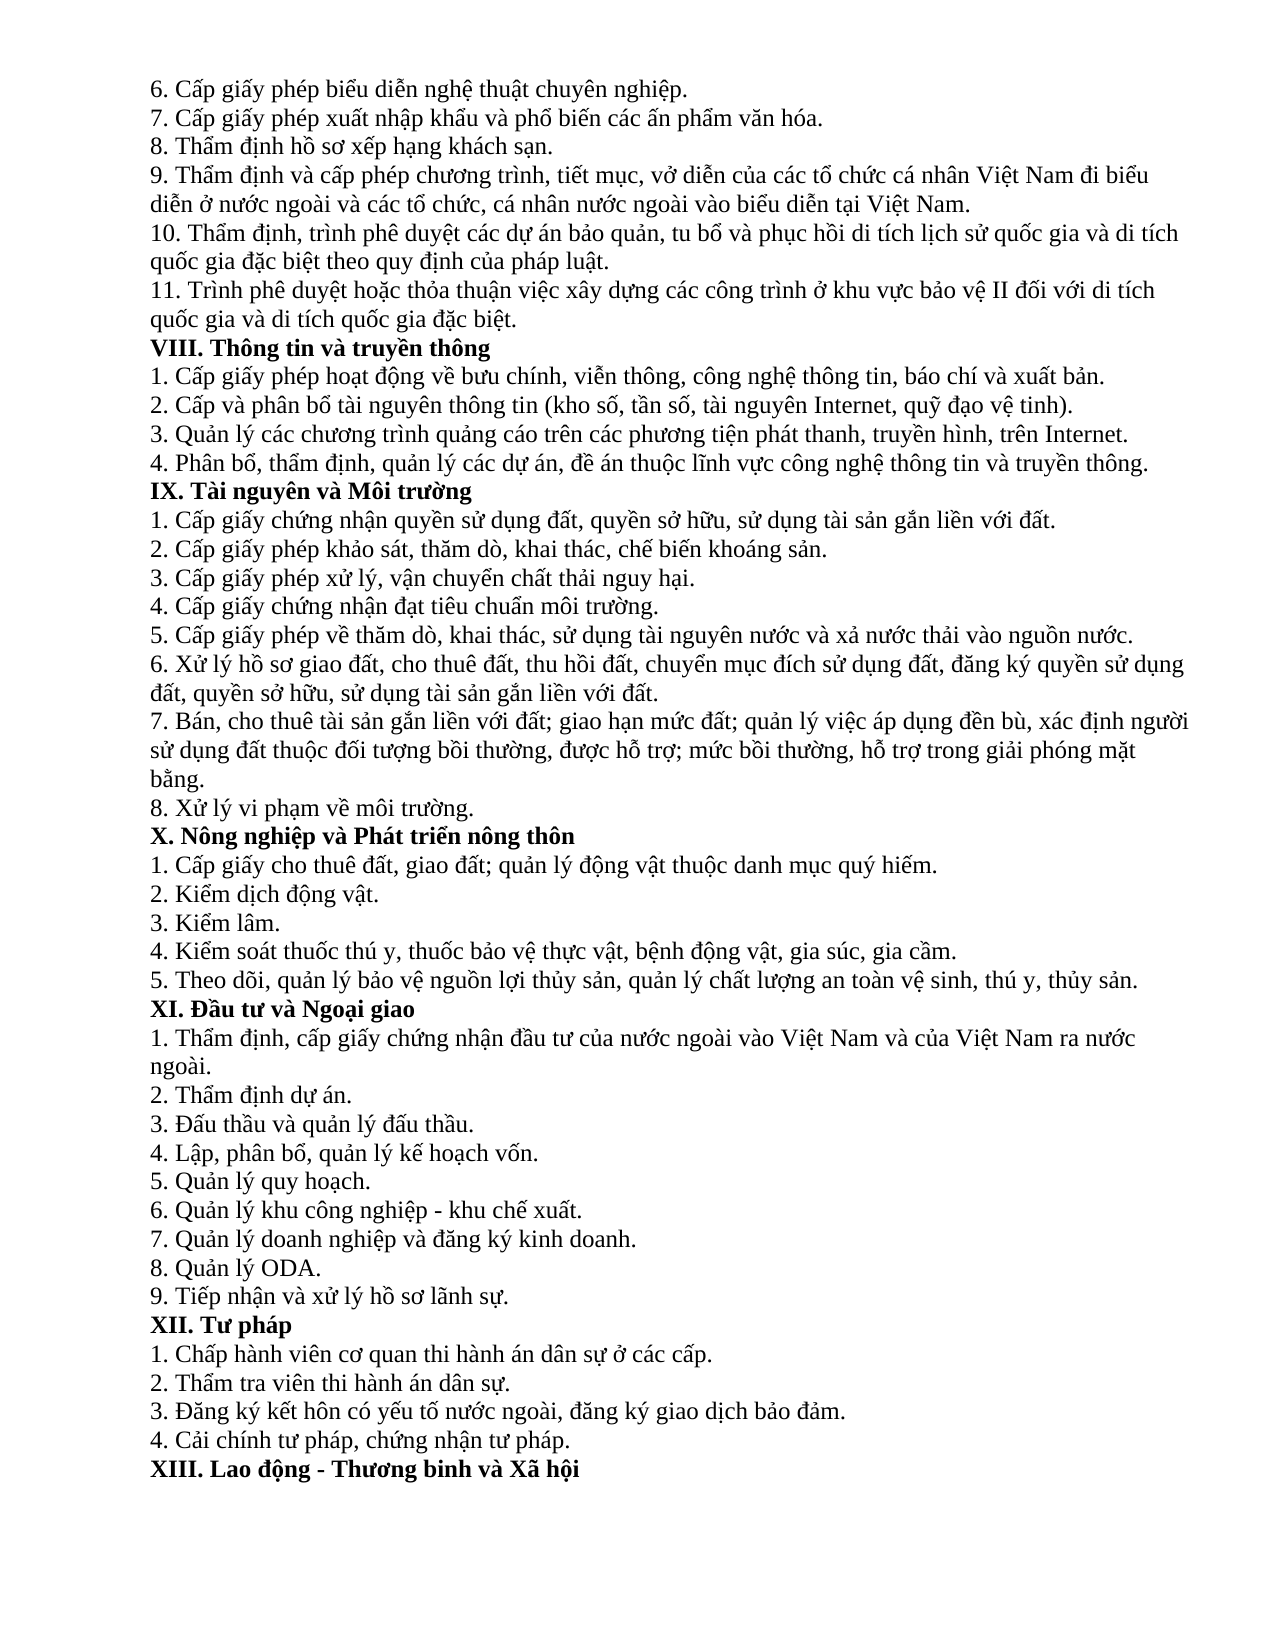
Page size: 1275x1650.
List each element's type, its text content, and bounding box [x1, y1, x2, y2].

text 4. Cải chính tư pháp, chứng nhận tư pháp. [150, 1425, 1196, 1454]
text 2. Cấp và phân bổ tài nguyên thông tin (kho số, tần số, tài nguyên Internet, quỹ đạo vệ tinh). [150, 390, 1196, 419]
text XI. Đầu tư và Ngoại giao [150, 994, 1196, 1023]
text IX. Tài nguyên và Môi trường [150, 476, 1196, 505]
text 2. Thẩm tra viên thi hành án dân sự. [150, 1368, 1196, 1396]
text XIII. Lao động - Thương binh và Xã hội [150, 1454, 1196, 1483]
text 1. Cấp giấy chứng nhận quyền sử dụng đất, quyền sở hữu, sử dụng tài sản gắn liền với đất. [150, 505, 1196, 534]
text 4. Lập, phân bổ, quản lý kế hoạch vốn. [150, 1138, 1196, 1166]
text 7. Quản lý doanh nghiệp và đăng ký kinh doanh. [150, 1224, 1196, 1253]
text 3. Đấu thầu và quản lý đấu thầu. [150, 1109, 1196, 1138]
text 8. Quản lý ODA. [150, 1253, 1196, 1281]
text 3. Đăng ký kết hôn có yếu tố nước ngoài, đăng ký giao dịch bảo đảm. [150, 1396, 1196, 1425]
text 11. Trình phê duyệt hoặc thỏa thuận việc xây dựng các công trình ở khu vực bảo vệ II đối với di tích quốc gia và di tích quốc gia đặc biệt. [150, 275, 1196, 333]
text 8. Thẩm định hồ sơ xếp hạng khách sạn. [150, 131, 1196, 160]
text 4. Phân bổ, thẩm định, quản lý các dự án, đề án thuộc lĩnh vực công nghệ thông tin và truyền thông. [150, 448, 1196, 476]
text VIII. Thông tin và truyền thông [150, 333, 1196, 361]
text 8. Xử lý vi phạm về môi trường. [150, 793, 1196, 821]
text 6. Quản lý khu công nghiệp - khu chế xuất. [150, 1195, 1196, 1224]
text 1. Thẩm định, cấp giấy chứng nhận đầu tư của nước ngoài vào Việt Nam và của Việt Nam ra nước ngoài. [150, 1023, 1196, 1080]
text 3. Kiểm lâm. [150, 908, 1196, 936]
text 3. Cấp giấy phép xử lý, vận chuyển chất thải nguy hại. [150, 563, 1196, 591]
text XII. Tư pháp [150, 1310, 1196, 1339]
text 2. Thẩm định dự án. [150, 1080, 1196, 1109]
text 4. Kiểm soát thuốc thú y, thuốc bảo vệ thực vật, bệnh động vật, gia súc, gia cầm. [150, 936, 1196, 965]
text 1. Chấp hành viên cơ quan thi hành án dân sự ở các cấp. [150, 1339, 1196, 1368]
text 7. Bán, cho thuê tài sản gắn liền với đất; giao hạn mức đất; quản lý việc áp dụng đền bù, xác định người sử dụng đất thuộc đối tượng bồi thường, được hỗ trợ; mức bồi thường, hỗ trợ trong giải phóng mặt bằng. [150, 706, 1196, 793]
text 2. Cấp giấy phép khảo sát, thăm dò, khai thác, chế biến khoáng sản. [150, 534, 1196, 563]
text 5. Quản lý quy hoạch. [150, 1166, 1196, 1195]
text 1. Cấp giấy cho thuê đất, giao đất; quản lý động vật thuộc danh mục quý hiếm. [150, 850, 1196, 879]
text 5. Theo dõi, quản lý bảo vệ nguồn lợi thủy sản, quản lý chất lượng an toàn vệ sinh, thú y, thủy sản. [150, 965, 1196, 994]
text 1. Cấp giấy phép hoạt động về bưu chính, viễn thông, công nghệ thông tin, báo chí và xuất bản. [150, 361, 1196, 390]
text 2. Kiểm dịch động vật. [150, 879, 1196, 908]
text 6. Cấp giấy phép biểu diễn nghệ thuật chuyên nghiệp. [150, 74, 1196, 103]
text 3. Quản lý các chương trình quảng cáo trên các phương tiện phát thanh, truyền hình, trên Internet. [150, 419, 1196, 448]
text 5. Cấp giấy phép về thăm dò, khai thác, sử dụng tài nguyên nước và xả nước thải vào nguồn nước. [150, 620, 1196, 649]
text 10. Thẩm định, trình phê duyệt các dự án bảo quản, tu bổ và phục hồi di tích lịch sử quốc gia và di tích quốc gia đặc biệt theo quy định của pháp luật. [150, 218, 1196, 275]
text 7. Cấp giấy phép xuất nhập khẩu và phổ biến các ấn phẩm văn hóa. [150, 103, 1196, 131]
text 9. Tiếp nhận và xử lý hồ sơ lãnh sự. [150, 1281, 1196, 1310]
text 4. Cấp giấy chứng nhận đạt tiêu chuẩn môi trường. [150, 591, 1196, 620]
text 9. Thẩm định và cấp phép chương trình, tiết mục, vở diễn của các tổ chức cá nhân Việt Nam đi biểu diễn ở nước ngoài và các tổ chức, cá nhân nước ngoài vào biểu diễn tại Việt Nam. [150, 160, 1196, 218]
text X. Nông nghiệp và Phát triển nông thôn [150, 821, 1196, 850]
text 6. Xử lý hồ sơ giao đất, cho thuê đất, thu hồi đất, chuyển mục đích sử dụng đất, đăng ký quyền sử dụng đất, quyền sở hữu, sử dụng tài sản gắn liền với đất. [150, 649, 1196, 706]
